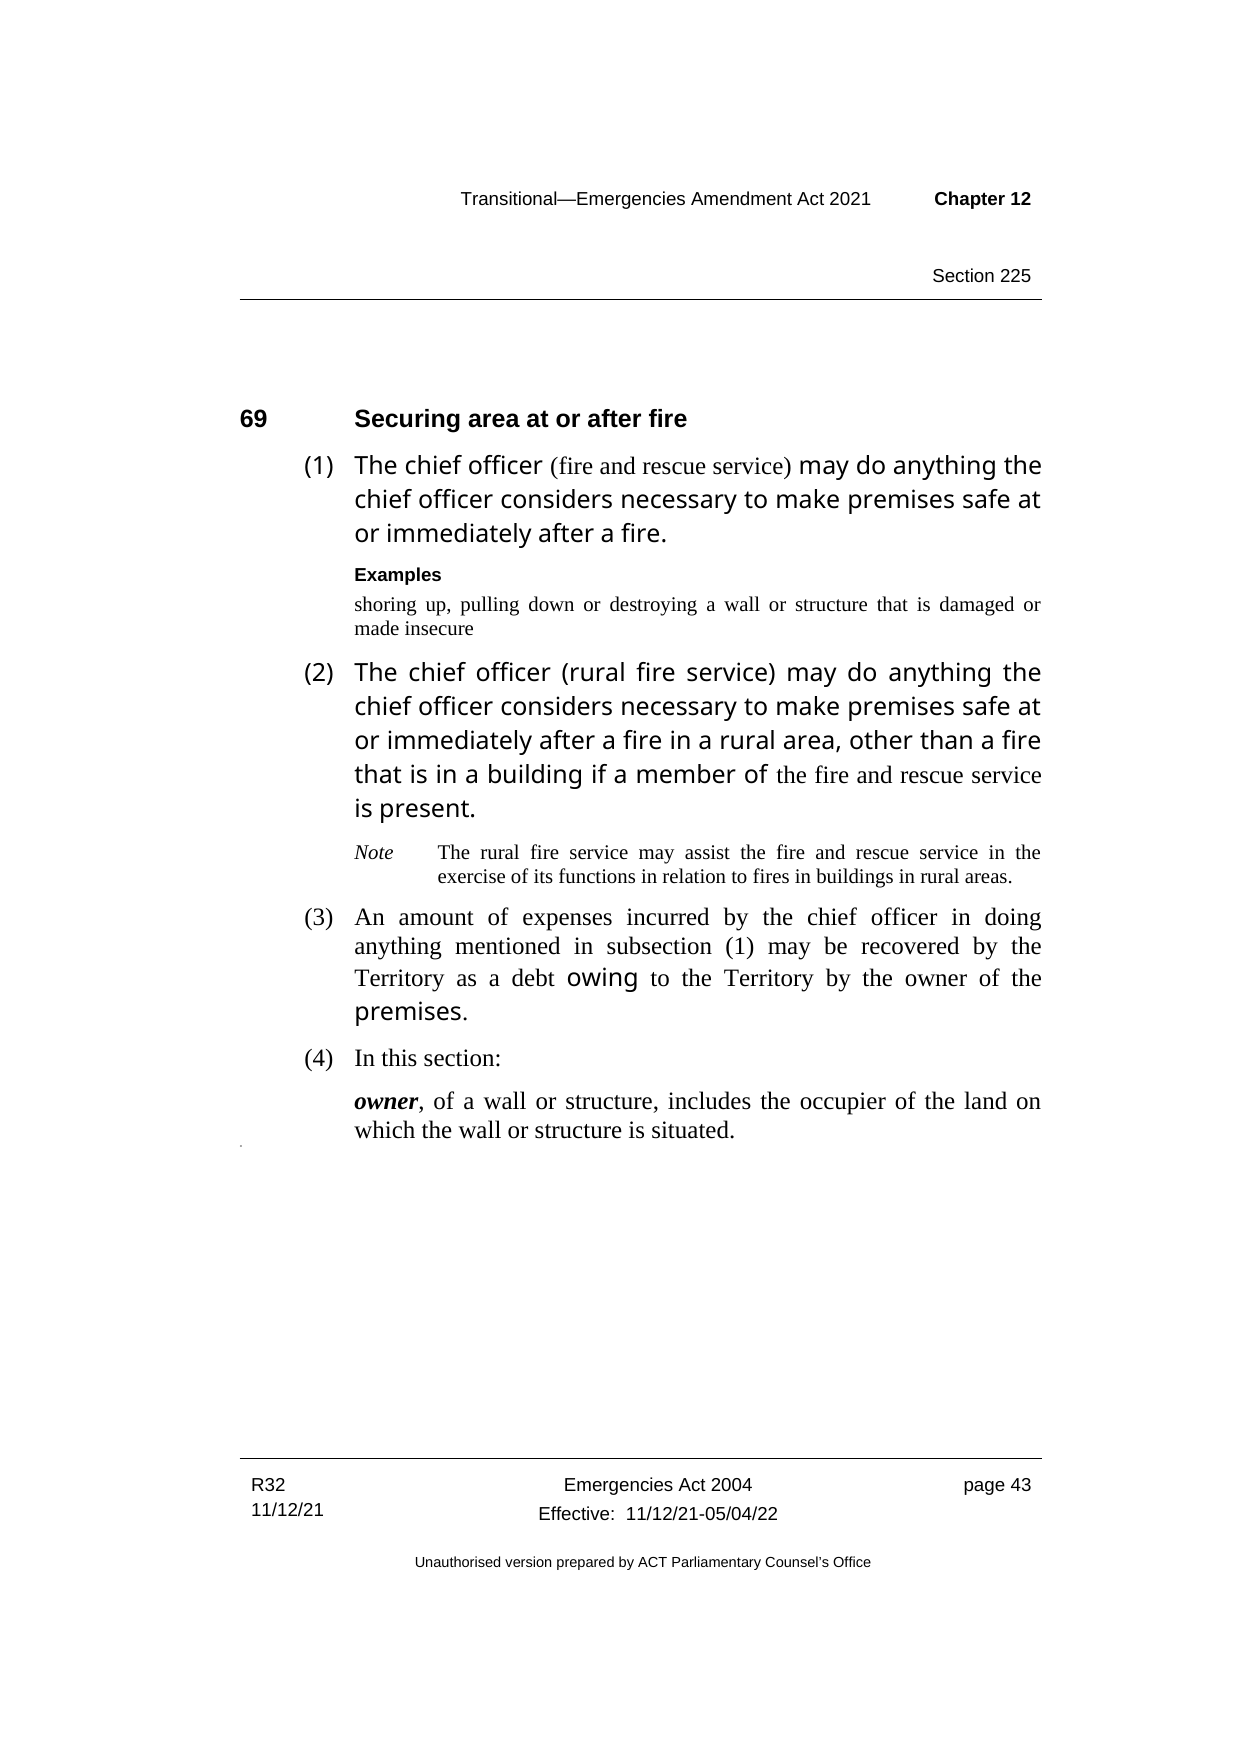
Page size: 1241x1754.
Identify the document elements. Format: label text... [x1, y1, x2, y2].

text (4) In this section: [239, 1043, 1042, 1071]
text (2) The chief officer (rural fire service) may do anything the chief officer considers necessary to make premises safe at or immediately after a fire in a rural area, other than a fire that is in a building if a member of the fire and rescue service is present. [239, 655, 1042, 825]
text owner, of a wall or structure, includes the occupier of the land on which the wall or structure is situated. [354, 1086, 1042, 1143]
text Note The rural fire service may assist the fire and rescue service in the exercise of its functions in relation to fires in buildings in rural areas. [354, 840, 1042, 888]
text 69 Securing area at or after fire [239, 404, 1042, 433]
text shoring up, pulling down or destroying a wall or structure that is damaged or made insecure [354, 592, 1042, 640]
text (3) An amount of expenses incurred by the chief officer in doing anything mentioned in subsection (1) may be recovered by the Territory as a debt owing to the Territory by the owner of the premises. [239, 902, 1042, 1028]
text Examples [354, 564, 1042, 586]
text (1) The chief officer (fire and rescue service) may do anything the chief officer considers necessary to make premises safe at or immediately after a fire. [239, 447, 1042, 550]
